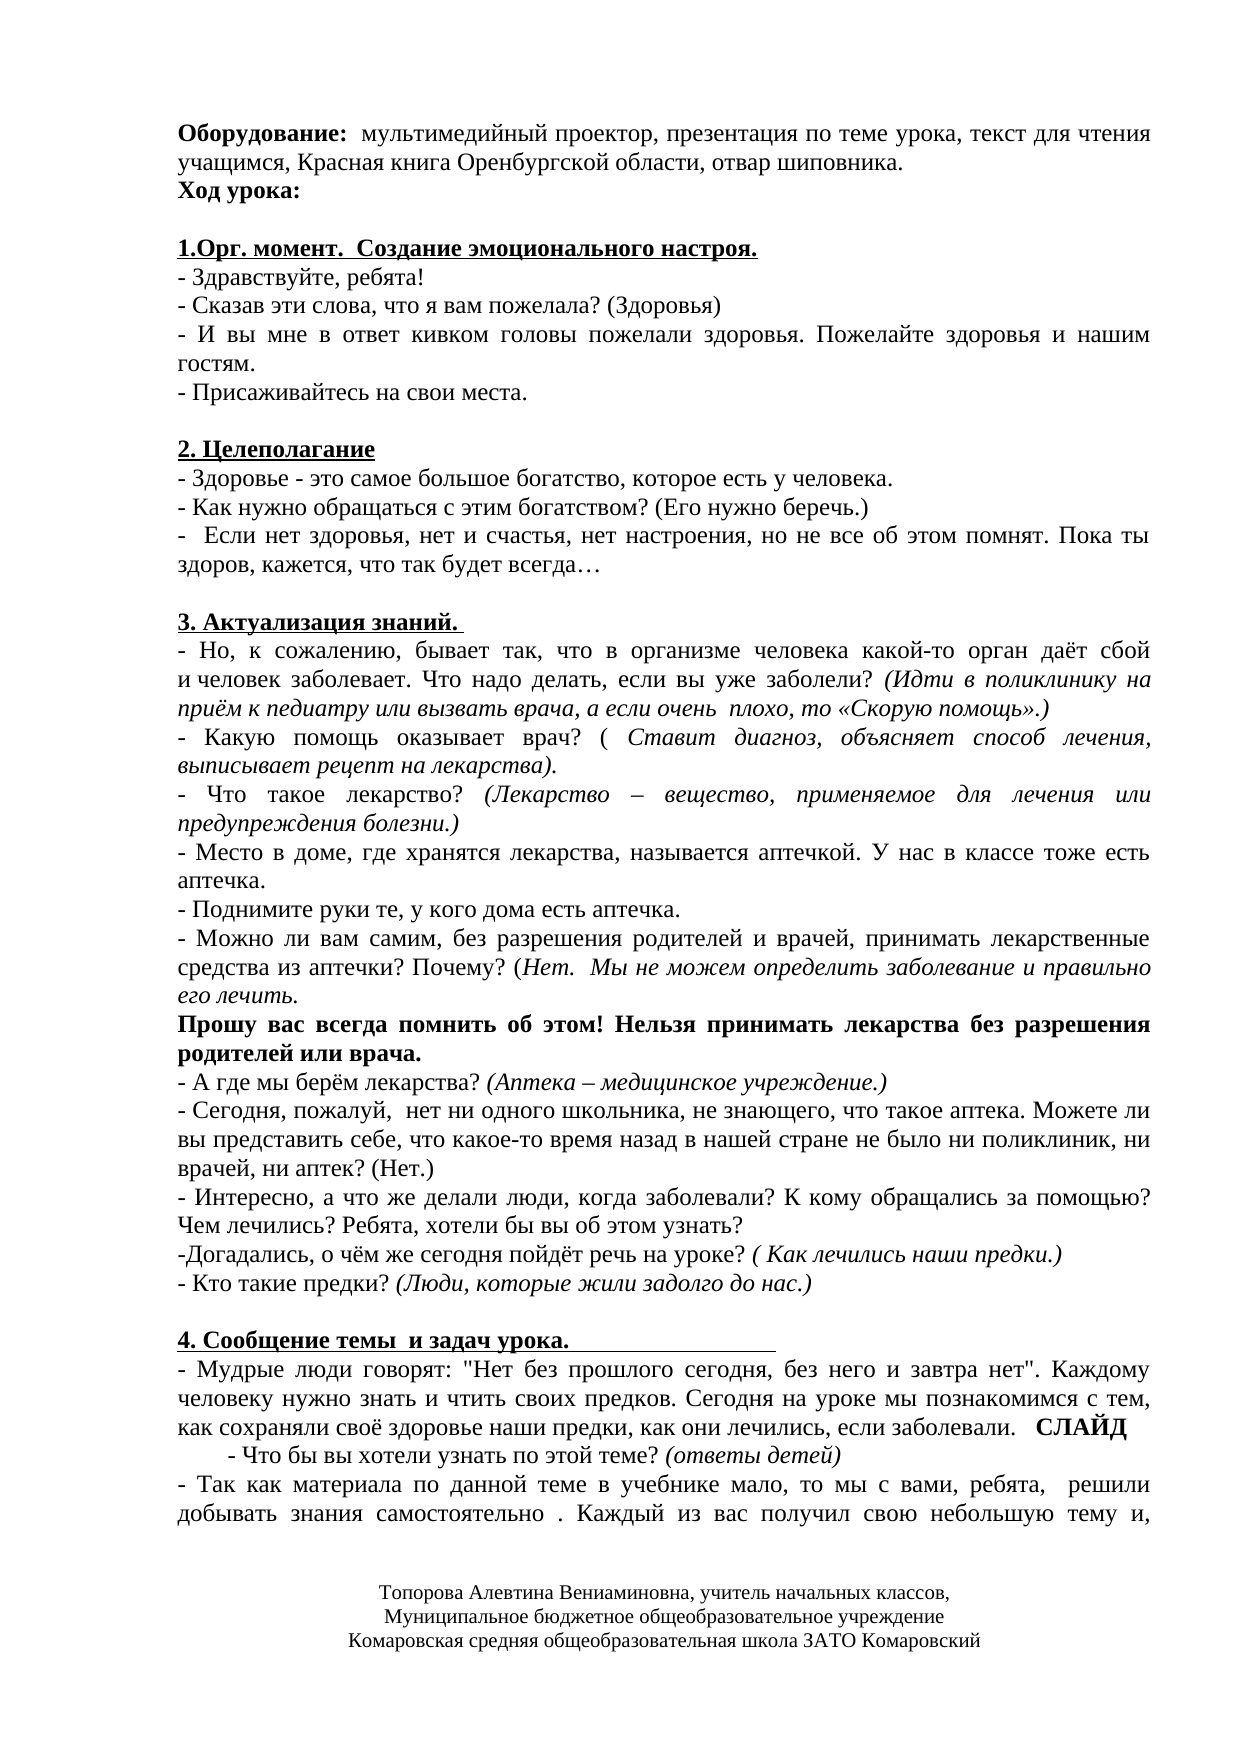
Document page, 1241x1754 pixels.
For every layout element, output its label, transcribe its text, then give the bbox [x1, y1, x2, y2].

text - Если нет здоровья, нет и счастья, нет настроения, но не все об этом помнят. Пока ты здоров, кажется, что так будет всегда… [177, 521, 1152, 578]
text - А где мы берём лекарства? (Аптека – медицинское учреждение.) [177, 1067, 1152, 1096]
text 4. Сообщение темы и задач урока. [177, 1326, 1152, 1354]
text 3. Актуализация знаний. [177, 607, 1152, 636]
text - И вы мне в ответ кивком головы пожелали здоровья. Пожелайте здоровья и нашим гостям. [177, 319, 1152, 377]
text - Что бы вы хотели узнать по этой теме? (ответы детей) [177, 1441, 1152, 1469]
text - Место в доме, где хранятся лекарства, называется аптечкой. У нас в классе тоже есть аптечка. [177, 837, 1152, 894]
text - Сказав эти слова, что я вам пожелала? (Здоровья) [177, 291, 1152, 319]
text - Как нужно обращаться с этим богатством? (Его нужно беречь.) [177, 492, 1152, 521]
text Оборудование: мультимедийный проектор, презентация по теме урока, текст для чтения учащимся, Красная книга Оренбургской области, отвар шиповника. [177, 118, 1152, 176]
text - Интересно, а что же делали люди, когда заболевали? К кому обращались за помощью? Чем лечились? Ребята, хотели бы вы об этом узнать? [177, 1182, 1152, 1239]
text - Какую помощь оказывает врач? ( Ставит диагноз, объясняет способ лечения, выписывает рецепт на лекарства). [177, 722, 1152, 779]
text 2. Целеполагание [177, 434, 1152, 463]
text 1.Орг. момент. Создание эмоционального настроя. [177, 233, 1152, 262]
text - Сегодня, пожалуй, нет ни одного школьника, не знающего, что такое аптека. Можете ли вы представить себе, что какое-то время назад в нашей стране не было ни поликлиник, ни врачей, ни аптек? (Нет.) [177, 1096, 1152, 1182]
text - Здоровье - это самое большое богатство, которое есть у человека. [177, 463, 1152, 492]
text - Поднимите руки те, у кого дома есть аптечка. [177, 894, 1152, 923]
text - Что такое лекарство? (Лекарство – вещество, применяемое для лечения или предупреждения болезни.) [177, 779, 1152, 837]
text - Можно ли вам самим, без разрешения родителей и врачей, принимать лекарственные средства из аптечки? Почему? (Нет. Мы не можем определить заболевание и правильно его лечить. [177, 923, 1152, 1009]
text - Кто такие предки? (Люди, которые жили задолго до нас.) [177, 1268, 1152, 1297]
text - Здравствуйте, ребята! [177, 262, 1152, 291]
text - Присаживайтесь на свои места. [177, 377, 1152, 406]
text Прошу вас всегда помнить об этом! Нельзя принимать лекарства без разрешения родителей или врача. [177, 1009, 1152, 1067]
text - Мудрые люди говорят: "Нет без прошлого сегодня, без него и завтра нет". Каждому человеку нужно знать и чтить своих предков. Сегодня на уроке мы познакомимся с тем, как сохраняли своё здоровье наши предки, как они лечились, если заболевали. СЛАЙД [177, 1354, 1152, 1441]
text Ход урока: [177, 176, 1152, 204]
text - Но, к сожалению, бывает так, что в организме человека какой-то орган даёт сбой и человек заболевает. Что надо делать, если вы уже заболели? (Идти в поликлинику на приём к педиатру или вызвать врача, а если очень плохо, то «Скорую помощь».) [177, 636, 1152, 722]
text -Догадались, о чём же сегодня пойдёт речь на уроке? ( Как лечились наши предки.) [177, 1239, 1152, 1268]
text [177, 1469, 1152, 1527]
